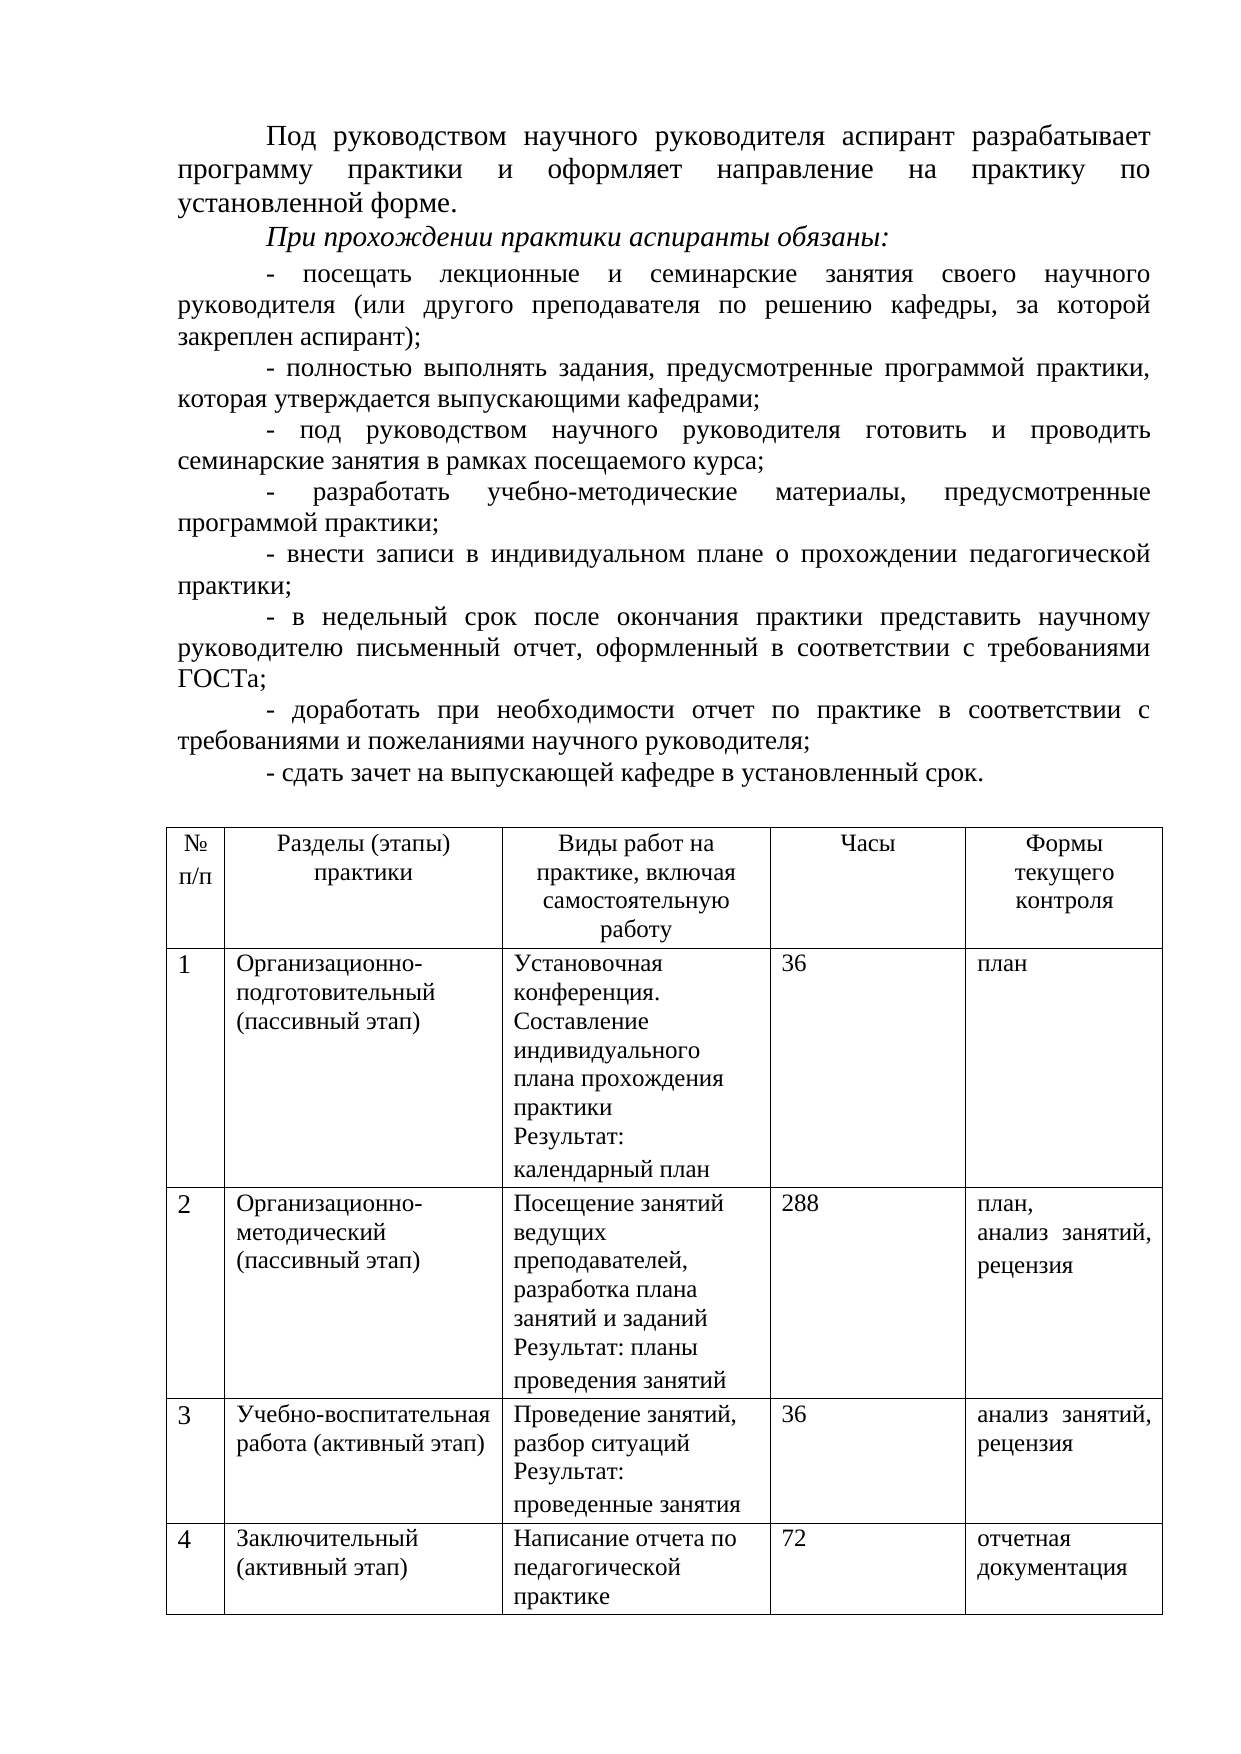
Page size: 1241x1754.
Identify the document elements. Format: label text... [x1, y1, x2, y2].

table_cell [966, 1524, 1162, 1614]
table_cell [503, 1524, 770, 1614]
table_cell Организационно-методический (пассивный этап) [225, 1188, 502, 1398]
table_header Часы [771, 828, 965, 947]
table_cell Установочная конференция. Составление индивидуального плана прохождения практики Результат: календарный план [503, 949, 770, 1187]
table_header Формы текущего контроля [966, 828, 1162, 947]
text Под руководством научного руководителя аспирант разрабатывает программу практики и оформляет направление на практику по установленной форме. [177, 118, 1152, 219]
table_cell 36 [771, 1399, 965, 1522]
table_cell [225, 1524, 502, 1614]
table_cell план, анализ занятий, рецензия [966, 1188, 1162, 1398]
table_header № п/п [167, 828, 224, 947]
table_cell Проведение занятий, разбор ситуаций Результат: проведенные занятия [503, 1399, 770, 1522]
table_cell 4 [167, 1524, 224, 1614]
text - в недельный срок после окончания практики представить научному руководителю письменный отчет, оформленный в соответствии с требованиями ГОСТа; [177, 600, 1152, 693]
text - сдать зачет на выпускающей кафедре в установленный срок. [177, 756, 1152, 787]
text - полностью выполнять задания, предусмотренные программой практики, которая утверждается выпускающими кафедрами; [177, 351, 1152, 413]
text - посещать лекционные и семинарские занятия своего научного руководителя (или другого преподавателя по решению кафедры, за которой закреплен аспирант); [177, 257, 1152, 351]
table_cell Учебно-воспитательная работа (активный этап) [225, 1399, 502, 1522]
text При прохождении практики аспиранты обязаны: [177, 219, 1152, 252]
table_cell Организационно-подготовительный (пассивный этап) [225, 949, 502, 1187]
table_cell 2 [167, 1188, 224, 1398]
table_cell 72 [771, 1524, 965, 1614]
table_header Разделы (этапы) практики [225, 828, 502, 947]
table_cell Посещение занятий ведущих преподавателей, разработка плана занятий и заданий Результат: планы проведения занятий [503, 1188, 770, 1398]
table_cell 36 [771, 949, 965, 1187]
text - доработать при необходимости отчет по практике в соответствии с требованиями и пожеланиями научного руководителя; [177, 693, 1152, 756]
text - внести записи в индивидуальном плане о прохождении педагогической практики; [177, 538, 1152, 600]
table_header Виды работ на практике, включая самостоятельную работу [503, 828, 770, 947]
text - разработать учебно-методические материалы, предусмотренные программой практики; [177, 475, 1152, 538]
table_cell план [966, 949, 1162, 1187]
table_cell анализ занятий, рецензия [966, 1399, 1162, 1522]
table_cell 3 [167, 1399, 224, 1522]
table_cell 288 [771, 1188, 965, 1398]
text - под руководством научного руководителя готовить и проводить семинарские занятия в рамках посещаемого курса; [177, 413, 1152, 475]
table_cell 1 [167, 949, 224, 1187]
